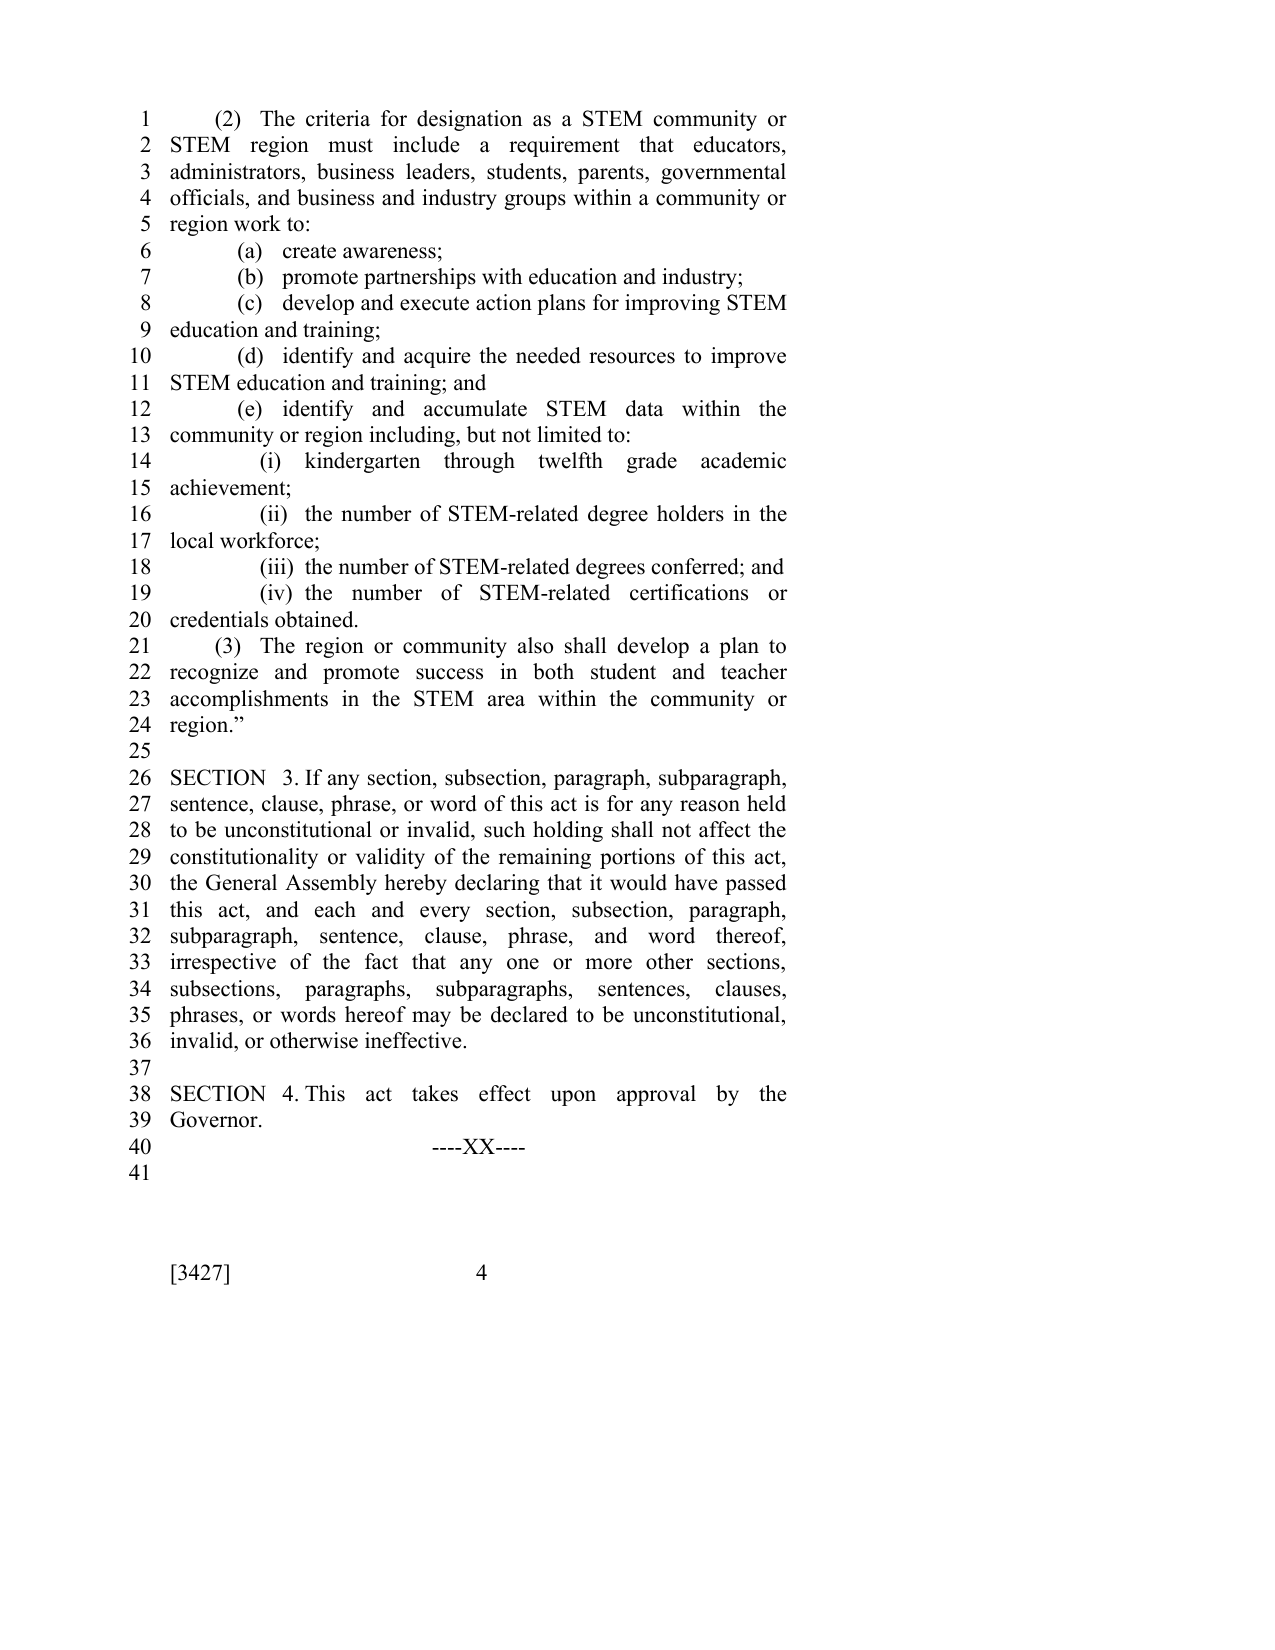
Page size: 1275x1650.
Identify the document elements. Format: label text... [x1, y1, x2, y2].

text (2) The criteria for designation as a STEM community or STEM region must include a requirement that educators, administrators, business leaders, students, parents, governmental officials, and business and industry groups within a community or region work to: [169, 105, 787, 237]
text (iv) the number of STEM-related certifications or credentials obtained. [169, 579, 787, 632]
text (c) develop and execute action plans for improving STEM education and training; [169, 289, 787, 342]
text SECTION 3. If any section, subsection, paragraph, subparagraph, sentence, clause, phrase, or word of this act is for any reason held to be unconstitutional or invalid, such holding shall not affect the constitutionality or validity of the remaining portions of this act, the General Assembly hereby declaring that it would have passed this act, and each and every section, subsection, paragraph, subparagraph, sentence, clause, phrase, and word thereof, irrespective of the fact that any one or more other sections, subsections, paragraphs, subparagraphs, sentences, clauses, phrases, or words hereof may be declared to be unconstitutional, invalid, or otherwise ineffective. [169, 764, 787, 1054]
text (i) kindergarten through twelfth grade academic achievement; [169, 448, 787, 500]
text ----XX---- [169, 1133, 787, 1159]
text (d) identify and acquire the needed resources to improve STEM education and training; and [169, 342, 787, 395]
text (iii) the number of STEM-related degrees conferred; and [169, 553, 787, 579]
text (e) identify and accumulate STEM data within the community or region including, but not limited to: [169, 395, 787, 448]
text (ii) the number of STEM-related degree holders in the local workforce; [169, 500, 787, 553]
text (a) create awareness; [169, 237, 787, 263]
text (b) promote partnerships with education and industry; [169, 263, 787, 289]
text SECTION 4. This act takes effect upon approval by the Governor. [169, 1080, 787, 1133]
text (3) The region or community also shall develop a plan to recognize and promote success in both student and teacher accomplishments in the STEM area within the community or region.” [169, 632, 787, 737]
